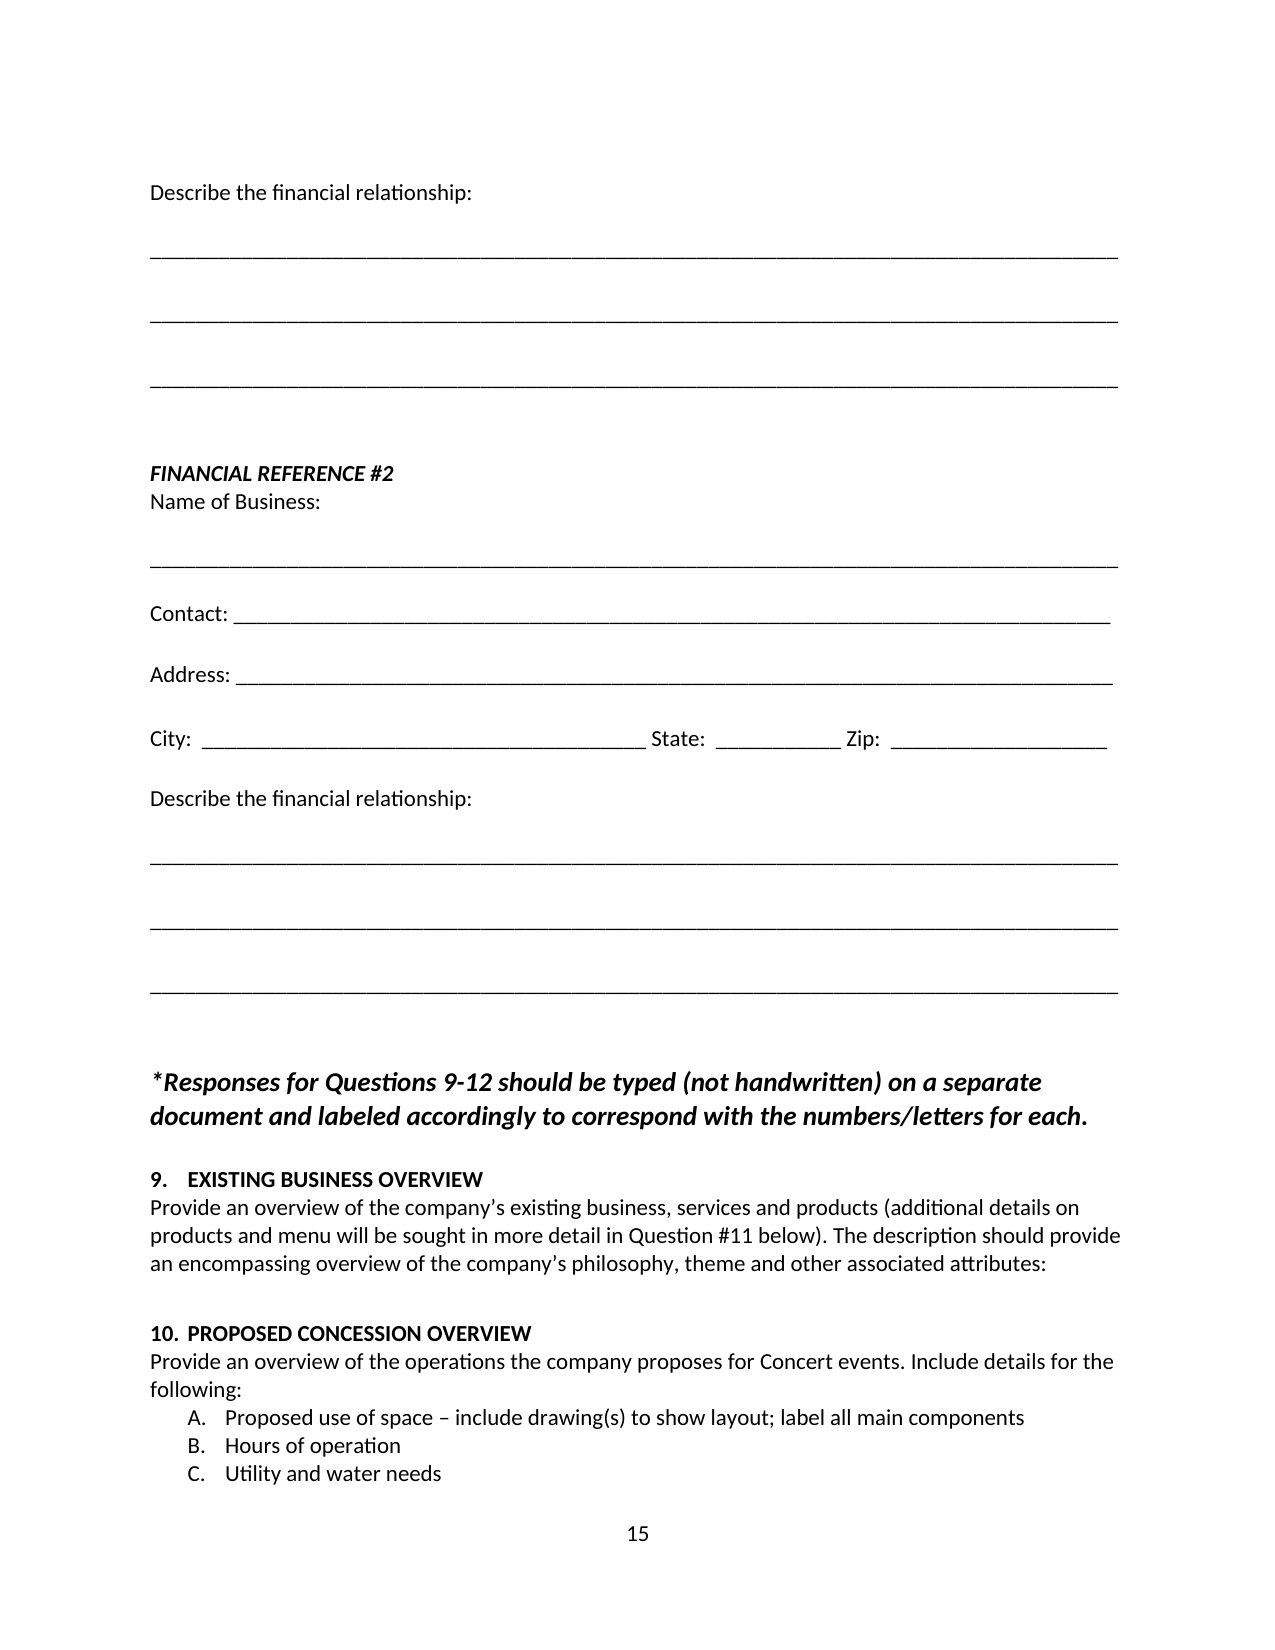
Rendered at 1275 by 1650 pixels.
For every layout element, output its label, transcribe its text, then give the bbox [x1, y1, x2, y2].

list EXISTING BUSINESS OVERVIEW [150, 1165, 1125, 1193]
text Provide an overview of the operations the company proposes for Concert events. Include details for the following: [150, 1347, 1125, 1403]
list PROPOSED CONCESSION OVERVIEW [150, 1319, 1125, 1347]
text Provide an overview of the company’s existing business, services and products (additional details on products and menu will be sought in more detail in Question #11 below). The description should provide an encompassing overview of the company’s philosophy, theme and other associated attributes: [150, 1193, 1125, 1277]
text _____________________________________________________________________________________ [150, 298, 1125, 326]
text Name of Business: [150, 487, 1125, 515]
text *Responses for Questions 9-12 should be typed (not handwritten) on a separate document and labeled accordingly to correspond with the numbers/letters for each. [150, 1066, 1125, 1132]
text FINANCIAL REFERENCE #2 [150, 459, 1125, 487]
text _____________________________________________________________________________________ [150, 234, 1125, 262]
text _____________________________________________________________________________________ [150, 840, 1125, 868]
text _____________________________________________________________________________________ [150, 905, 1125, 933]
text _____________________________________________________________________________________ [150, 969, 1125, 997]
text _____________________________________________________________________________________ [150, 363, 1125, 391]
list Describe the financial relationship: [150, 178, 1125, 206]
list Describe the financial relationship: [150, 784, 1125, 812]
list Utility and water needs [187, 1459, 1125, 1487]
text Contact: _____________________________________________________________________________ [150, 599, 1125, 627]
list Hours of operation [187, 1431, 1125, 1459]
text Address: _____________________________________________________________________________ [150, 660, 1125, 688]
list Proposed use of space – include drawing(s) to show layout; label all main components [187, 1403, 1125, 1431]
text _____________________________________________________________________________________ [150, 543, 1125, 571]
list City: _______________________________________ State: ___________ Zip: ___________________ [150, 724, 1125, 752]
